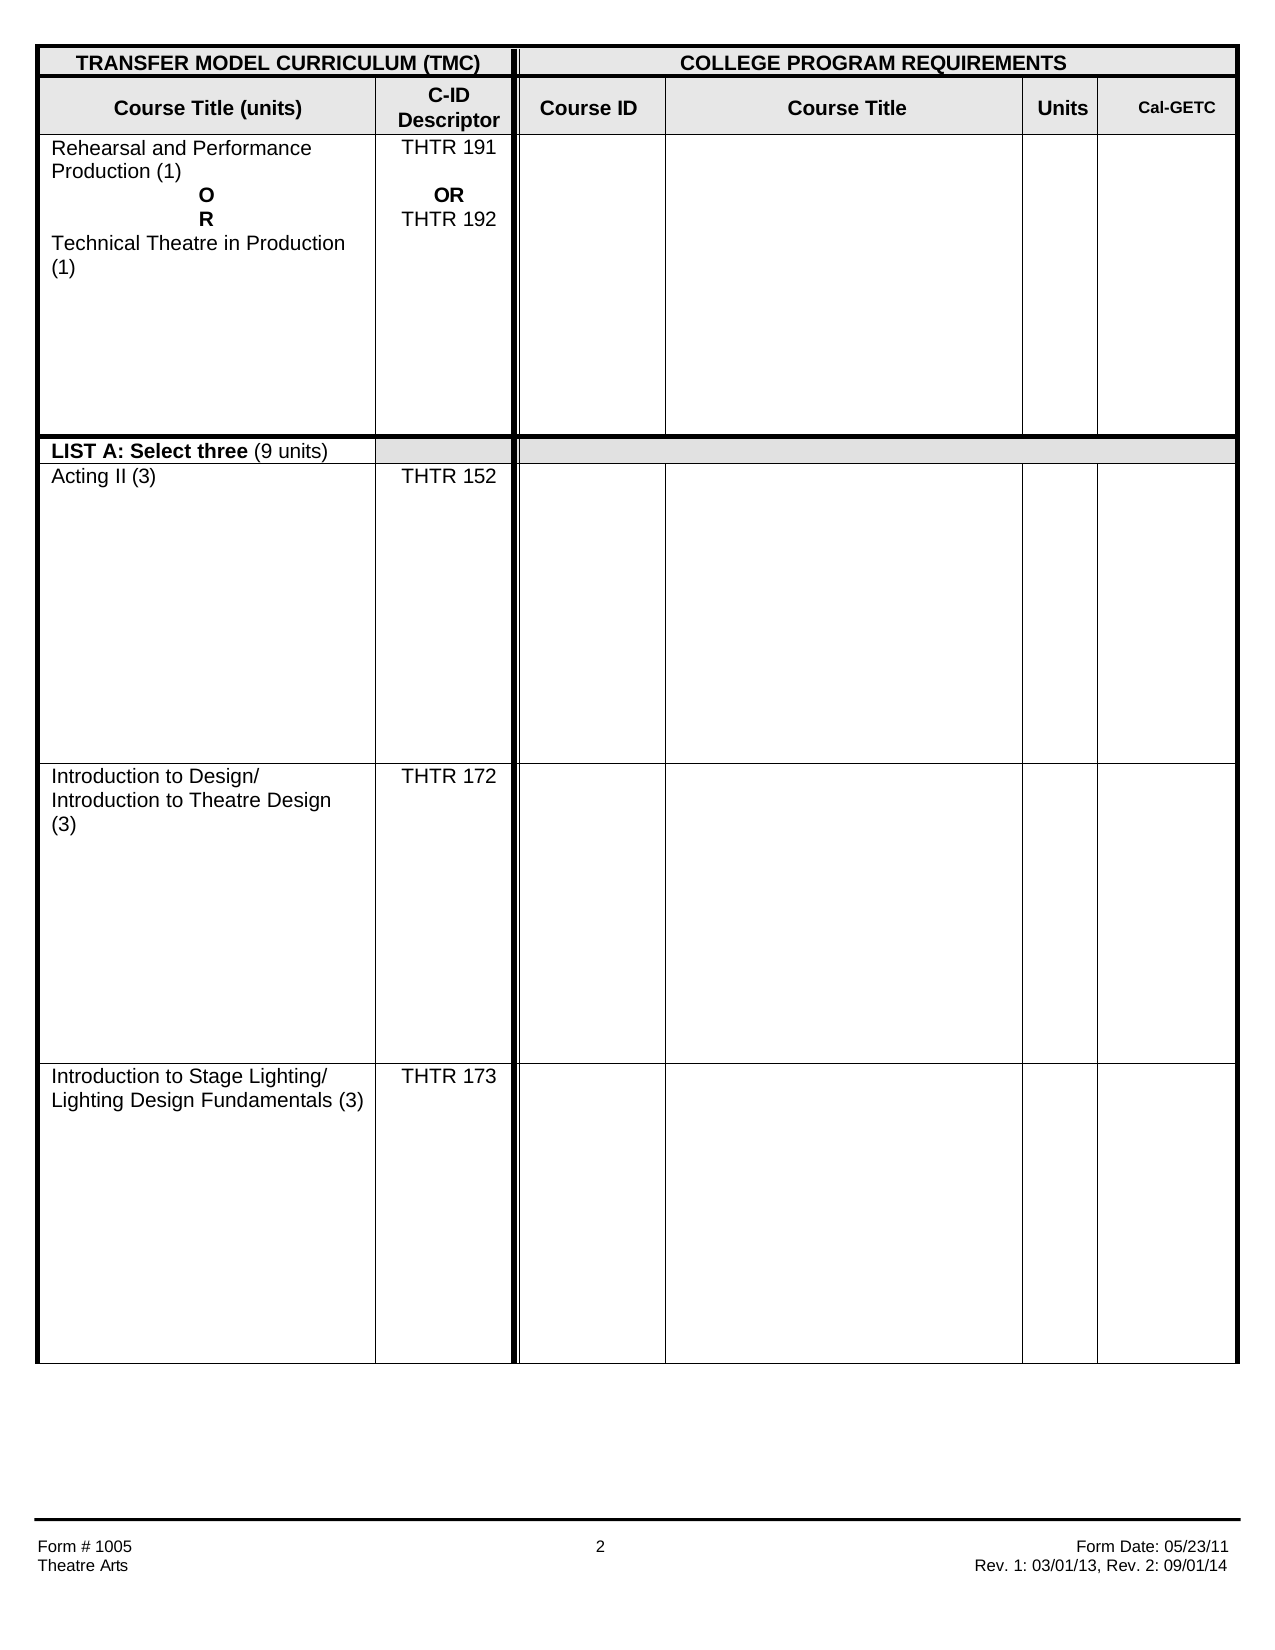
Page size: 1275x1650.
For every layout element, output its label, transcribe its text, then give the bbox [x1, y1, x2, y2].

table_cell Acting II (3) [40, 464, 375, 763]
table_cell THTR 191 OR THTR 192 [376, 135, 511, 434]
table_cell [520, 135, 665, 434]
table_cell [666, 135, 1022, 434]
table_cell LIST A: Select three (9 units) [40, 439, 375, 463]
table_cell [520, 1064, 665, 1363]
table_header TRANSFER MODEL CURRICULUM (TMC) [40, 48, 516, 74]
table_cell [1098, 464, 1235, 763]
table_cell [666, 464, 1022, 763]
table_cell Units [1023, 78, 1097, 134]
table_cell C-ID Descriptor [376, 78, 511, 134]
table_cell [1098, 135, 1235, 434]
table_cell [1098, 764, 1235, 1063]
table_cell [376, 439, 511, 463]
table_cell Introduction to Stage Lighting/ Lighting Design Fundamentals (3) [40, 1064, 375, 1363]
table_cell THTR 173 [376, 1064, 511, 1363]
table_cell [1023, 135, 1097, 434]
table_cell [1023, 1064, 1097, 1363]
table_cell [666, 1064, 1022, 1363]
table_cell [1023, 464, 1097, 763]
table_cell THTR 172 [376, 764, 511, 1063]
table_cell [520, 439, 1235, 463]
table_cell [666, 764, 1022, 1063]
table_header COLLEGE PROGRAM REQUIREMENTS [520, 48, 1235, 74]
table_cell THTR 152 [376, 464, 511, 763]
table_cell [1023, 764, 1097, 1063]
table_cell Introduction to Design/ Introduction to Theatre Design (3) [40, 764, 375, 1063]
table_cell Course Title (units) [40, 78, 375, 134]
table_cell Course ID [520, 78, 665, 134]
table_cell [1098, 1064, 1235, 1363]
table_cell Cal-GETC [1098, 78, 1235, 134]
table_cell [520, 764, 665, 1063]
table_cell [520, 464, 665, 763]
table_cell Rehearsal and Performance Production (1) OR Technical Theatre in Production (1) [40, 135, 375, 434]
table_cell Course Title [666, 78, 1022, 134]
